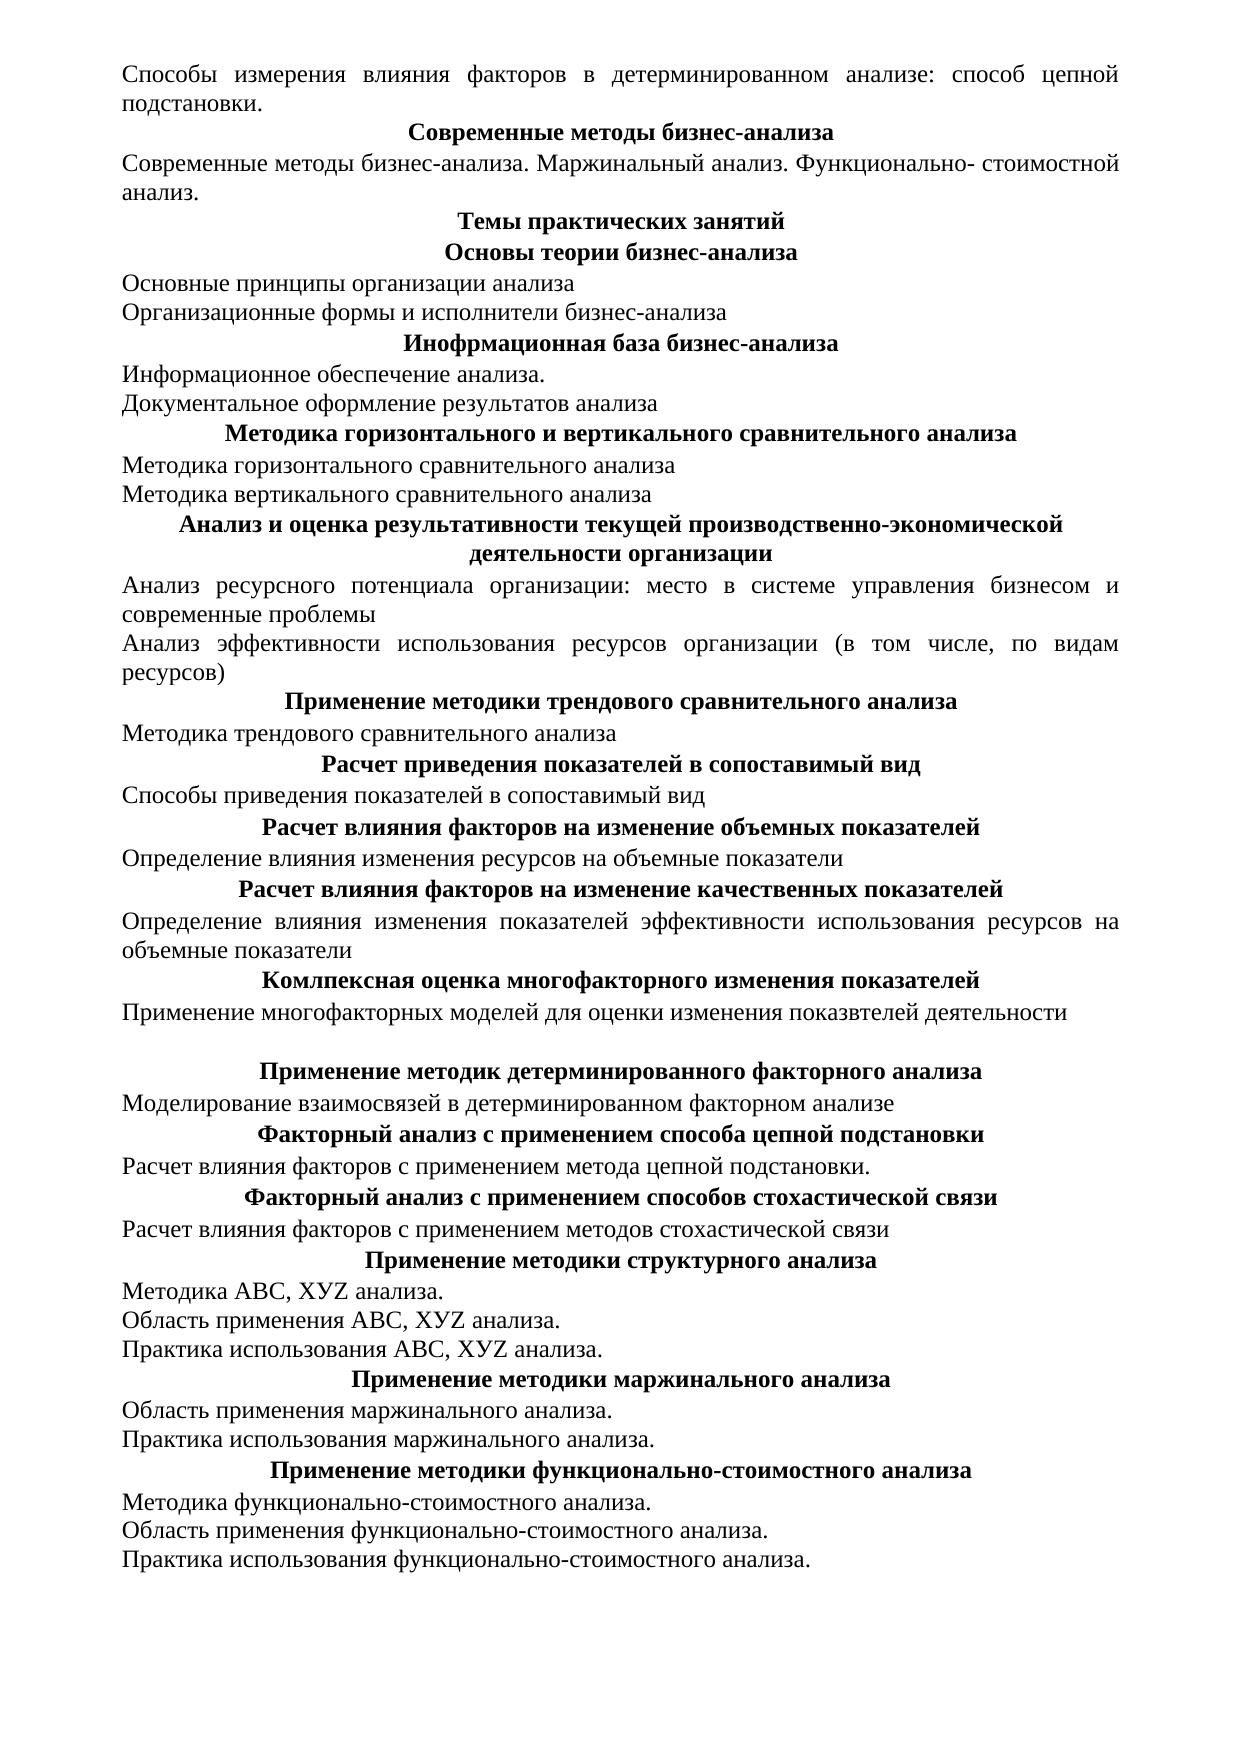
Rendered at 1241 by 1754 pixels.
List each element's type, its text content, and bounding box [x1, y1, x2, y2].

table_cell Расчет влияния факторов с применением методов стохастической связи [118, 1214, 1124, 1243]
table_cell Способы приведения показателей в сопоставимый вид [118, 781, 1124, 810]
table_cell Расчет приведения показателей в сопоставимый вид [118, 749, 1124, 781]
table_cell Применение методики маржинального анализа [118, 1364, 1124, 1396]
table_cell Основы теории бизнес-анализа [118, 237, 1124, 268]
table_cell Область применения маржинального анализа. Практика использования маржинального анализа. [118, 1396, 1124, 1453]
table_cell Анализ и оценка результативности текущей производственно-экономической деятельности организации [118, 510, 1124, 570]
table_cell Факторный анализ с применением способов стохастической связи [118, 1182, 1124, 1214]
table_cell Определение влияния изменения показателей эффективности использования ресурсов на объемные показатели [118, 906, 1124, 964]
table_cell Методика функционально-стоимостного анализа. Область применения функционально-стоимостного анализа. Практика использования функционально-стоимостного анализа. [118, 1487, 1124, 1573]
table_cell Инофрмационная база бизнес-анализа [118, 328, 1124, 359]
table_cell Расчет влияния факторов на изменение качественных показателей [118, 875, 1124, 906]
table_cell Современные методы бизнес-анализа [118, 117, 1124, 148]
table_cell Применение многофакторных моделей для оценки изменения показвтелей деятельности [118, 997, 1124, 1055]
table_cell Применение методик детерминированного факторного анализа [118, 1056, 1124, 1088]
table_cell Определение влияния изменения ресурсов на объемные показатели [118, 843, 1124, 873]
table_cell Методика горизонтального сравнительного анализа Методика вертикального сравнительного анализа [118, 450, 1124, 508]
table_cell Расчет влияния факторов на изменение объемных показателей [118, 812, 1124, 843]
table_header Способы измерения влияния факторов в детерминированном анализе: способ цепной подстановки. [118, 59, 1124, 117]
table_cell Темы практических занятий [118, 206, 1124, 235]
table_cell Моделирование взаимосвязей в детерминированном факторном анализе [118, 1088, 1124, 1118]
table_cell Основные принципы организации анализа Организационные формы и исполнители бизнес-анализа [118, 268, 1124, 326]
table_cell Методика АВС, ХУZ анализа. Область применения АВС, ХУZ анализа. Практика использования АВС, ХУZ анализа. [118, 1276, 1124, 1362]
table_cell Применение методики функционально-стоимостного анализа [118, 1455, 1124, 1487]
table_cell Применение методики структурного анализа [118, 1245, 1124, 1276]
table_cell Факторный анализ с применением способа цепной подстановки [118, 1119, 1124, 1151]
table_cell Методика трендового сравнительного анализа [118, 718, 1124, 747]
table_cell Анализ ресурсного потенциала организации: место в системе управления бизнесом и современные проблемы Анализ эффективности использования ресурсов организации (в том числе, по видам ресурсов) [118, 570, 1124, 684]
table_cell Расчет влияния факторов с применением метода цепной подстановки. [118, 1151, 1124, 1181]
table_cell Комлпексная оценка многофакторного изменения показателей [118, 965, 1124, 997]
table_cell Применение методики трендового сравнительного анализа [118, 686, 1124, 718]
table_cell Методика горизонтального и вертикального сравнительного анализа [118, 419, 1124, 450]
table_cell Информационное обеспечение анализа. Документальное оформление результатов анализа [118, 359, 1124, 417]
table_cell Современные методы бизнес-анализа. Маржинальный анализ. Функционально- стоимостной анализ. [118, 149, 1124, 206]
